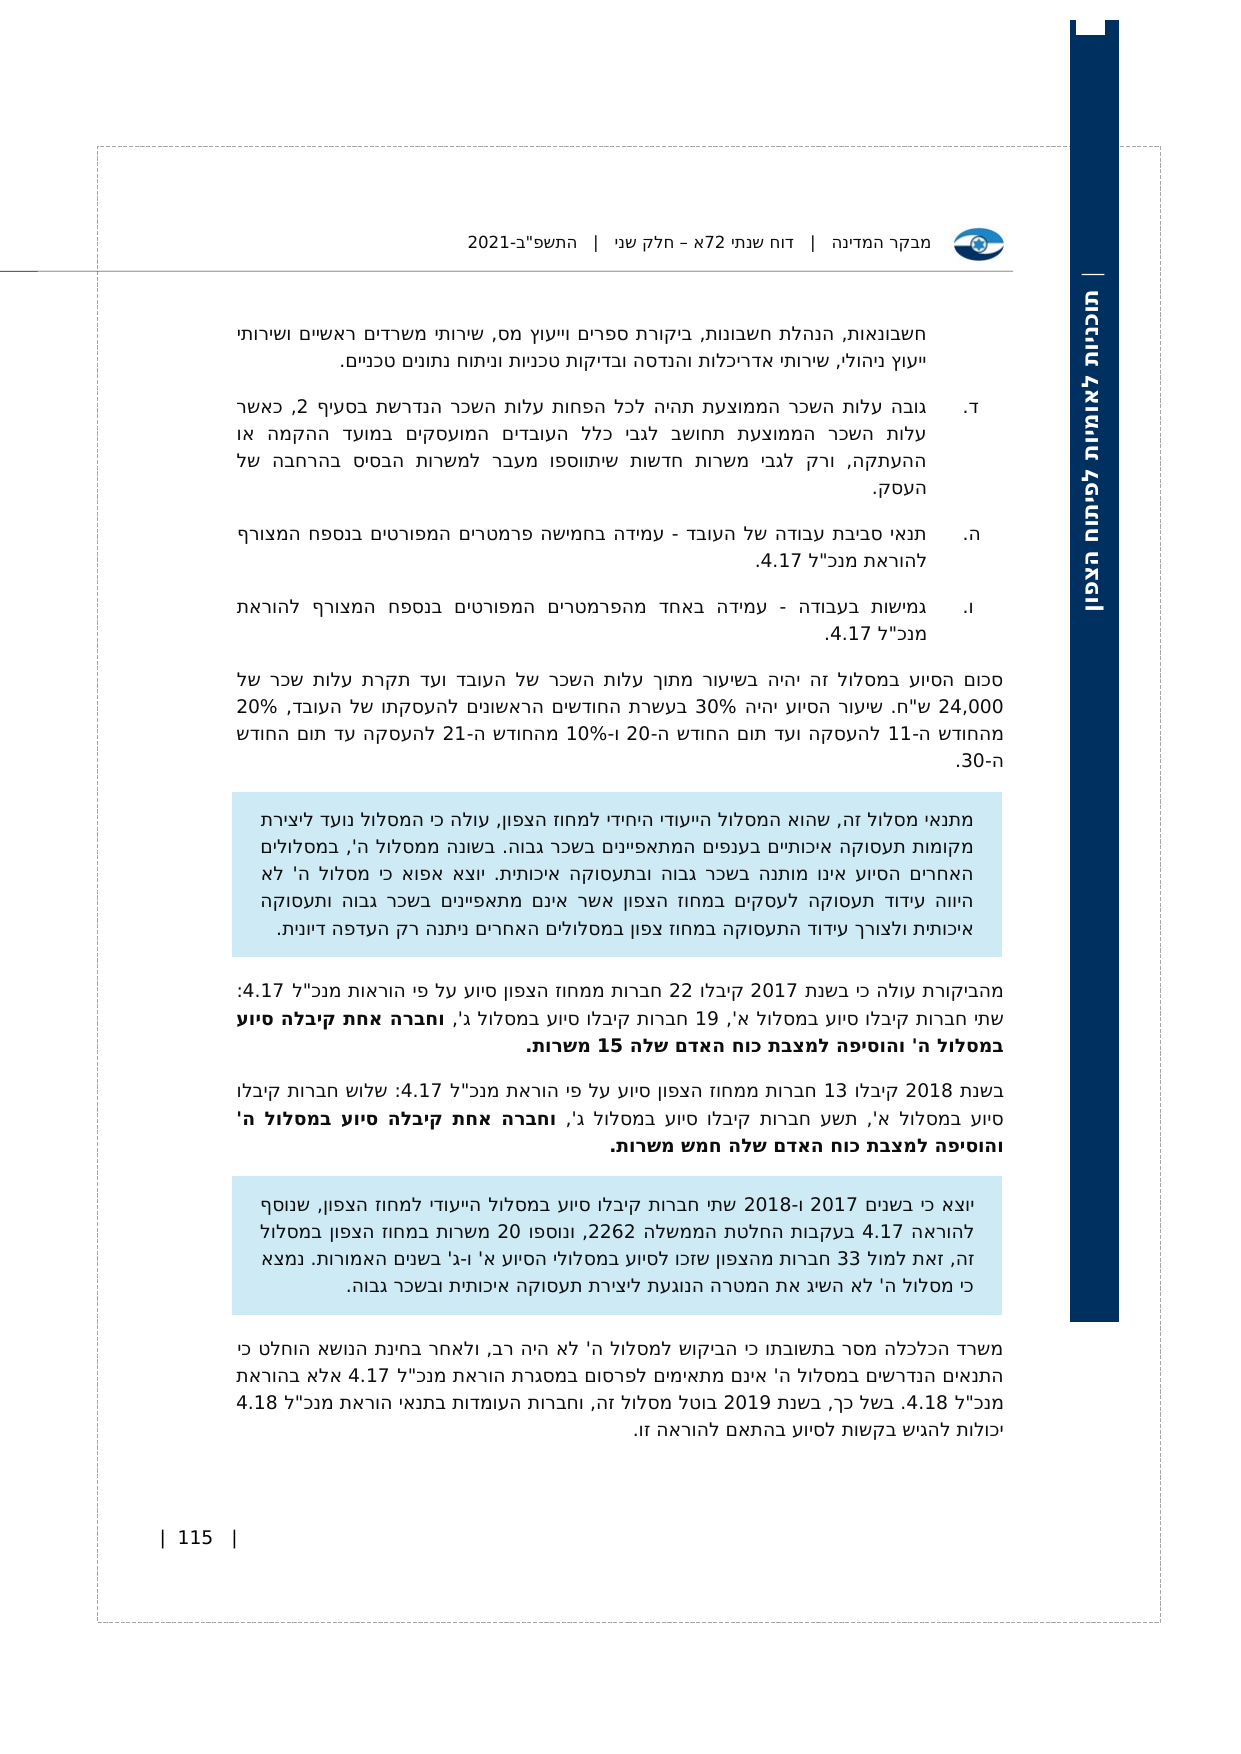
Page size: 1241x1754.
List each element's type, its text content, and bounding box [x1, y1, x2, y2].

picture [950, 224, 1007, 264]
text סכום הסיוע במסלול זה יהיה בשיעור מתוך עלות השכר של העובד ועד תקרת עלות שכר של 24,000 ש"ח. שיעור הסיוע יהיה 30% בעשרת החודשים הראשונים להעסקתו של העובד, 20% מהחודש ה-11 להעסקה ועד תום החודש ה-20 ו-10% מהחודש ה-21 להעסקה עד תום החודש ה-30. [236, 665, 1004, 773]
text משרד הכלכלה מסר בתשובתו כי הביקוש למסלול ה' לא היה רב, ולאחר בחינת הנושא הוחלט כי התנאים הנדרשים במסלול ה' אינם מתאימים לפרסום במסגרת הוראת מנכ"ל 4.17 אלא בהוראת מנכ"ל 4.18. בשל כך, בשנת 2019 בוטל מסלול זה, וחברות העומדות בתנאי הוראת מנכ"ל 4.18 יכולות להגיש בקשות לסיוע בהתאם להוראה זו. [236, 1333, 1004, 1442]
text יוצא כי בשנים 2017 ו-2018 שתי חברות קיבלו סיוע במסלול הייעודי למחוז הצפון, שנוסף להוראה 4.17 בעקבות החלטת הממשלה 2262, ונוספו 20 משרות במחוז הצפון במסלול זה, זאת למול 33 חברות מהצפון שזכו לסיוע במסלולי הסיוע א' ו-ג' בשנים האמורות. נמצא כי מסלול ה' לא השיג את המטרה הנוגעת ליצירת תעסוקה איכותית ובשכר גבוה. [237, 1181, 997, 1310]
text בשנת 2018 קיבלו 13 חברות ממחוז הצפון סיוע על פי הוראת מנכ"ל 4.17: שלוש חברות קיבלו סיוע במסלול א', תשע חברות קיבלו סיוע במסלול ג', וחברה אחת קיבלה סיוע במסלול ה' והוסיפה למצבת כוח האדם שלה חמש משרות. [236, 1076, 1004, 1157]
text תנאי סביבת עבודה של העובד - עמידה בחמישה פרמטרים המפורטים בנספח המצורף להוראת מנכ"ל 4.17. [236, 519, 963, 573]
text מתנאי מסלול זה, שהוא המסלול הייעודי היחידי למחוז הצפון, עולה כי המסלול נועד ליצירת מקומות תעסוקה איכותיים בענפים המתאפיינים בשכר גבוה. בשונה ממסלול ה', במסלולים האחרים הסיוע אינו מותנה בשכר גבוה ובתעסוקה איכותית. יוצא אפוא כי מסלול ה' לא היווה עידוד תעסוקה לעסקים במחוז הצפון אשר אינם מתאפיינים בשכר גבוה ותעסוקה איכותית ולצורך עידוד התעסוקה במחוז צפון במסלולים האחרים ניתנה רק העדפה דיונית. [237, 797, 997, 953]
text גובה עלות השכר הממוצעת תהיה לכל הפחות עלות השכר הנדרשת בסעיף 2, כאשר עלות השכר הממוצעת תחושב לגבי כלל העובדים המועסקים במועד ההקמה או ההעתקה, ורק לגבי משרות חדשות שיתווספו מעבר למשרות הבסיס בהרחבה של העסק. [236, 392, 963, 500]
text גמישות בעבודה - עמידה באחד מהפרמטרים המפורטים בנספח המצורף להוראת מנכ"ל 4.17. [236, 592, 963, 646]
text מהביקורת עולה כי בשנת 2017 קיבלו 22 חברות ממחוז הצפון סיוע על פי הוראות מנכ"ל 4.17: שתי חברות קיבלו סיוע במסלול א', 19 חברות קיבלו סיוע במסלול ג', וחברה אחת קיבלה סיוע במסלול ה' והוסיפה למצבת כוח האדם שלה 15 משרות. [236, 976, 1004, 1057]
